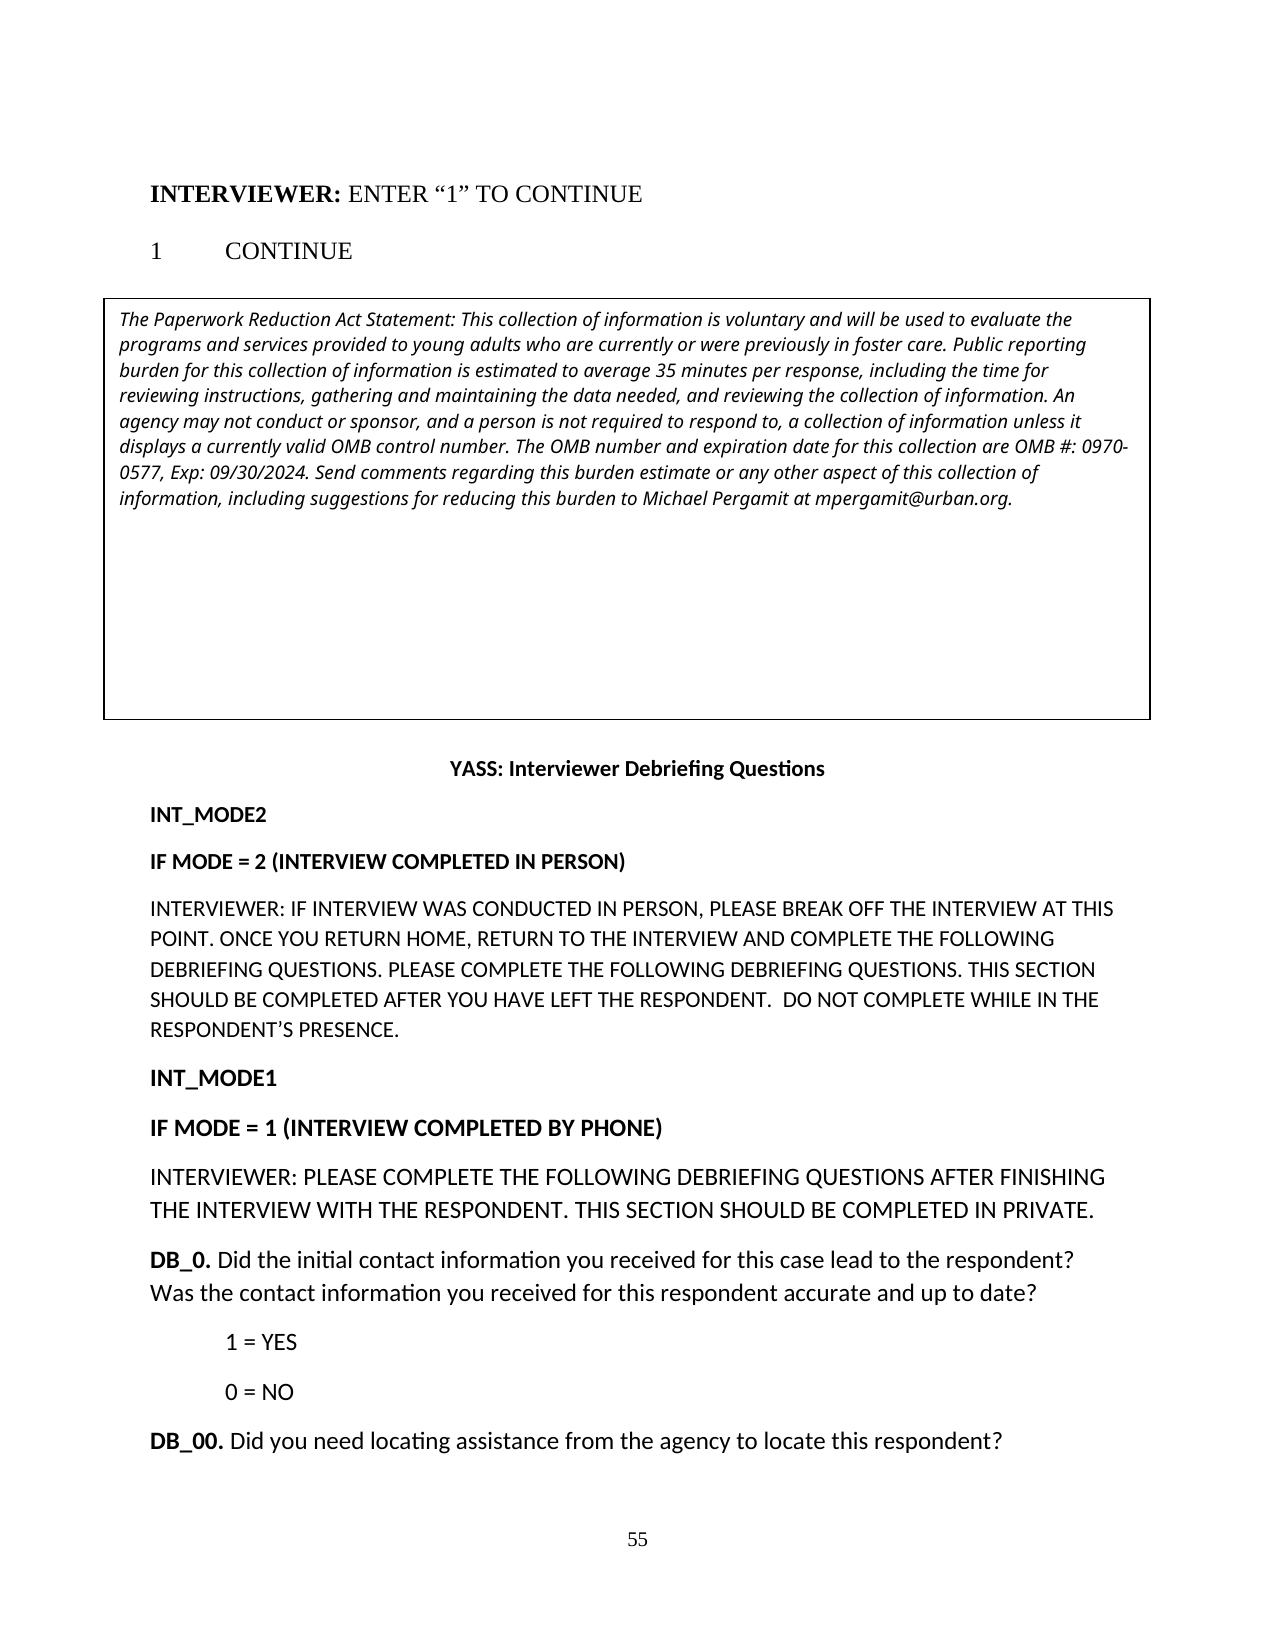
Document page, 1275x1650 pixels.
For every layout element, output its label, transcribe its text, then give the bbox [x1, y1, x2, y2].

text DB_00. Did you need locating assistance from the agency to locate this respondent? [150, 1425, 1125, 1456]
text 0 = NO [150, 1376, 1125, 1406]
text INT_MODE2 [150, 801, 1125, 829]
text INTERVIEWER: ENTER “1” TO CONTINUE [150, 179, 1125, 207]
text INTERVIEWER: IF INTERVIEW WAS CONDUCTED IN PERSON, PLEASE BREAK OFF THE INTERVIEW AT THIS POINT. ONCE YOU RETURN HOME, RETURN TO THE INTERVIEW AND COMPLETE THE FOLLOWING DEBRIEFING QUESTIONS. PLEASE COMPLETE THE FOLLOWING DEBRIEFING QUESTIONS. THIS SECTION SHOULD BE COMPLETED AFTER YOU HAVE LEFT THE RESPONDENT. DO NOT COMPLETE WHILE IN THE RESPONDENT’S PRESENCE. [150, 894, 1125, 1043]
text INT_MODE1 [150, 1062, 1125, 1093]
text DB_0. Did the initial contact information you received for this case lead to the respondent? Was the contact information you received for this respondent accurate and up to date? [150, 1244, 1125, 1307]
text 1 = YES [150, 1326, 1125, 1357]
text IF MODE = 1 (INTERVIEW COMPLETED BY PHONE) [150, 1112, 1125, 1142]
text YASS: Interviewer Debriefing Questions [150, 754, 1125, 782]
text 1 CONTINUE [150, 236, 1125, 265]
text IF MODE = 2 (INTERVIEW COMPLETED IN PERSON) [150, 847, 1125, 876]
text INTERVIEWER: PLEASE COMPLETE THE FOLLOWING DEBRIEFING QUESTIONS AFTER FINISHING THE INTERVIEW WITH THE RESPONDENT. THIS SECTION SHOULD BE COMPLETED IN PRIVATE. [150, 1161, 1125, 1225]
